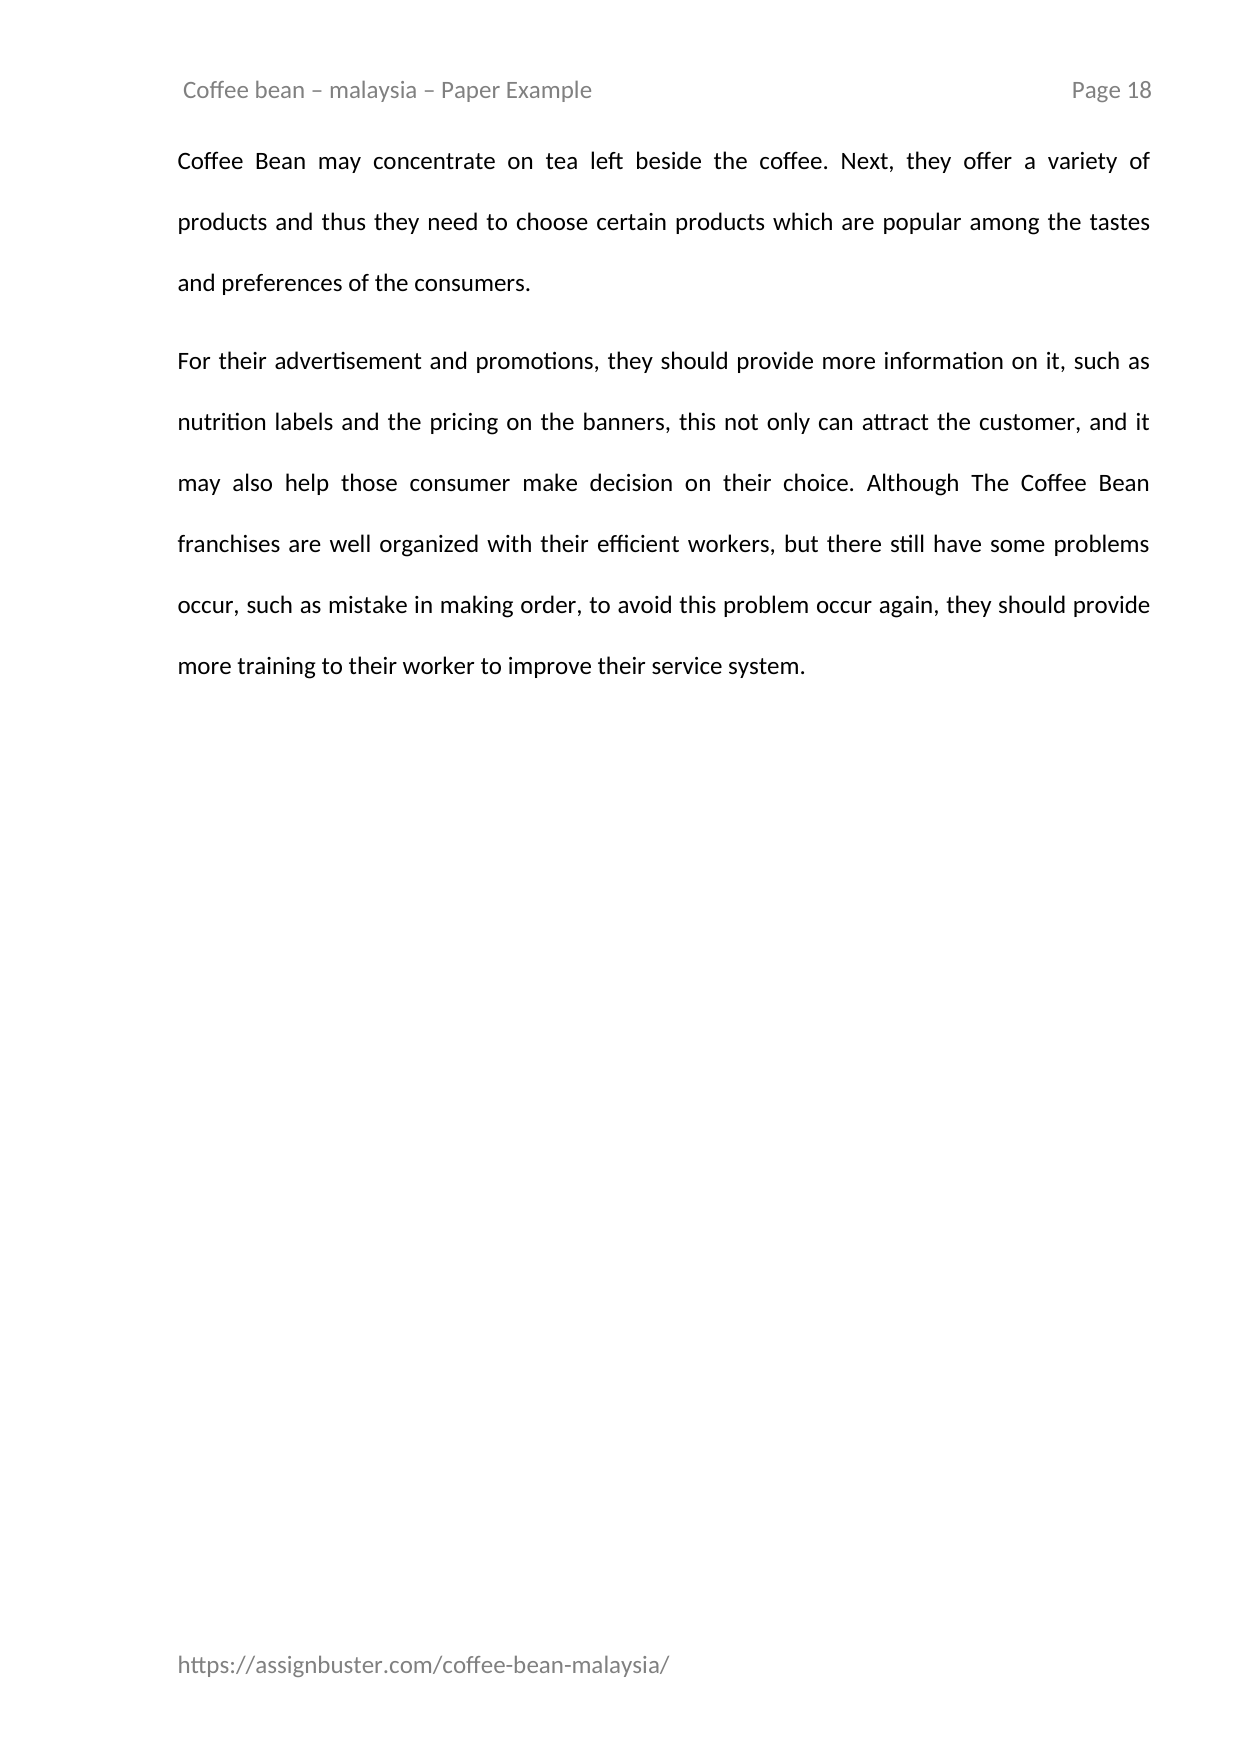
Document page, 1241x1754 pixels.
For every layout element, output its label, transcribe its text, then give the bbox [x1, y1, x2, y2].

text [177, 145, 1152, 298]
text For their advertisement and promotions, they should provide more information on it, such as nutrition labels and the pricing on the banners, this not only can attract the customer, and it may also help those consumer make decision on their choice. Although The Coffee Bean franchises are well organized with their efficient workers, but there still have some problems occur, such as mistake in making order, to avoid this problem occur again, they should provide more training to their worker to improve their service system. [177, 345, 1152, 681]
